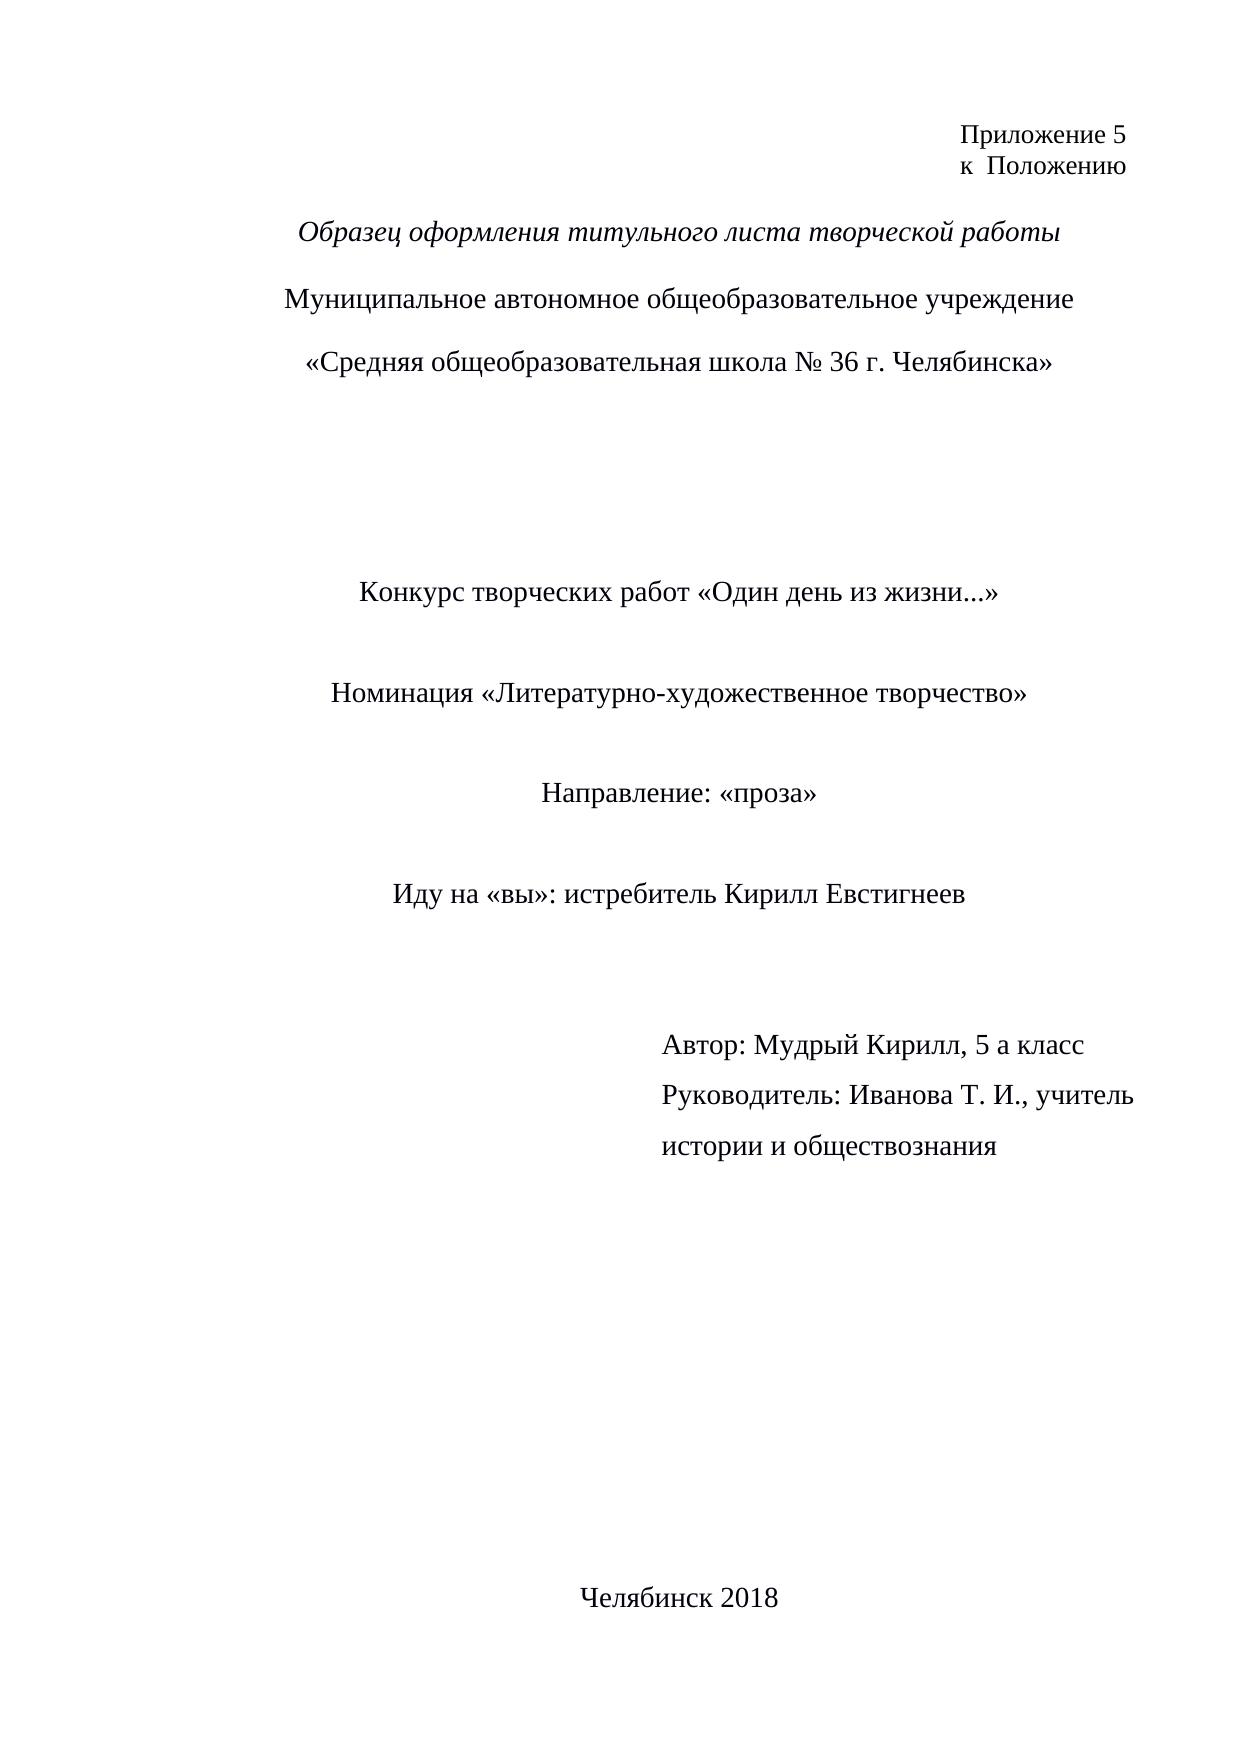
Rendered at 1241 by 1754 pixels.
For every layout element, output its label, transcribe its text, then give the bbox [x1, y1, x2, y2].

text Конкурс творческих работ «Один день из жизни...» [177, 574, 1181, 608]
text Образец оформления титульного листа творческой работы [177, 214, 1181, 247]
text Автор: Мудрый Кирилл, 5 а класс [661, 1027, 1181, 1061]
text Муниципальное автономное общеобразовательное учреждение [177, 281, 1181, 314]
text Приложение 5 [960, 118, 1181, 149]
text Номинация «Литературно-художественное творчество» [177, 675, 1181, 708]
text Иду на «вы»: истребитель Кирилл Евстигнеев [177, 876, 1181, 909]
text Направление: «проза» [177, 775, 1181, 809]
text к Положению [960, 149, 1181, 180]
text Руководитель: Иванова Т. И., учитель истории и обществознания [661, 1077, 1181, 1161]
text «Средняя общеобразовательная школа № 36 г. Челябинска» [177, 344, 1181, 377]
text Челябинск 2018 [177, 1580, 1181, 1614]
